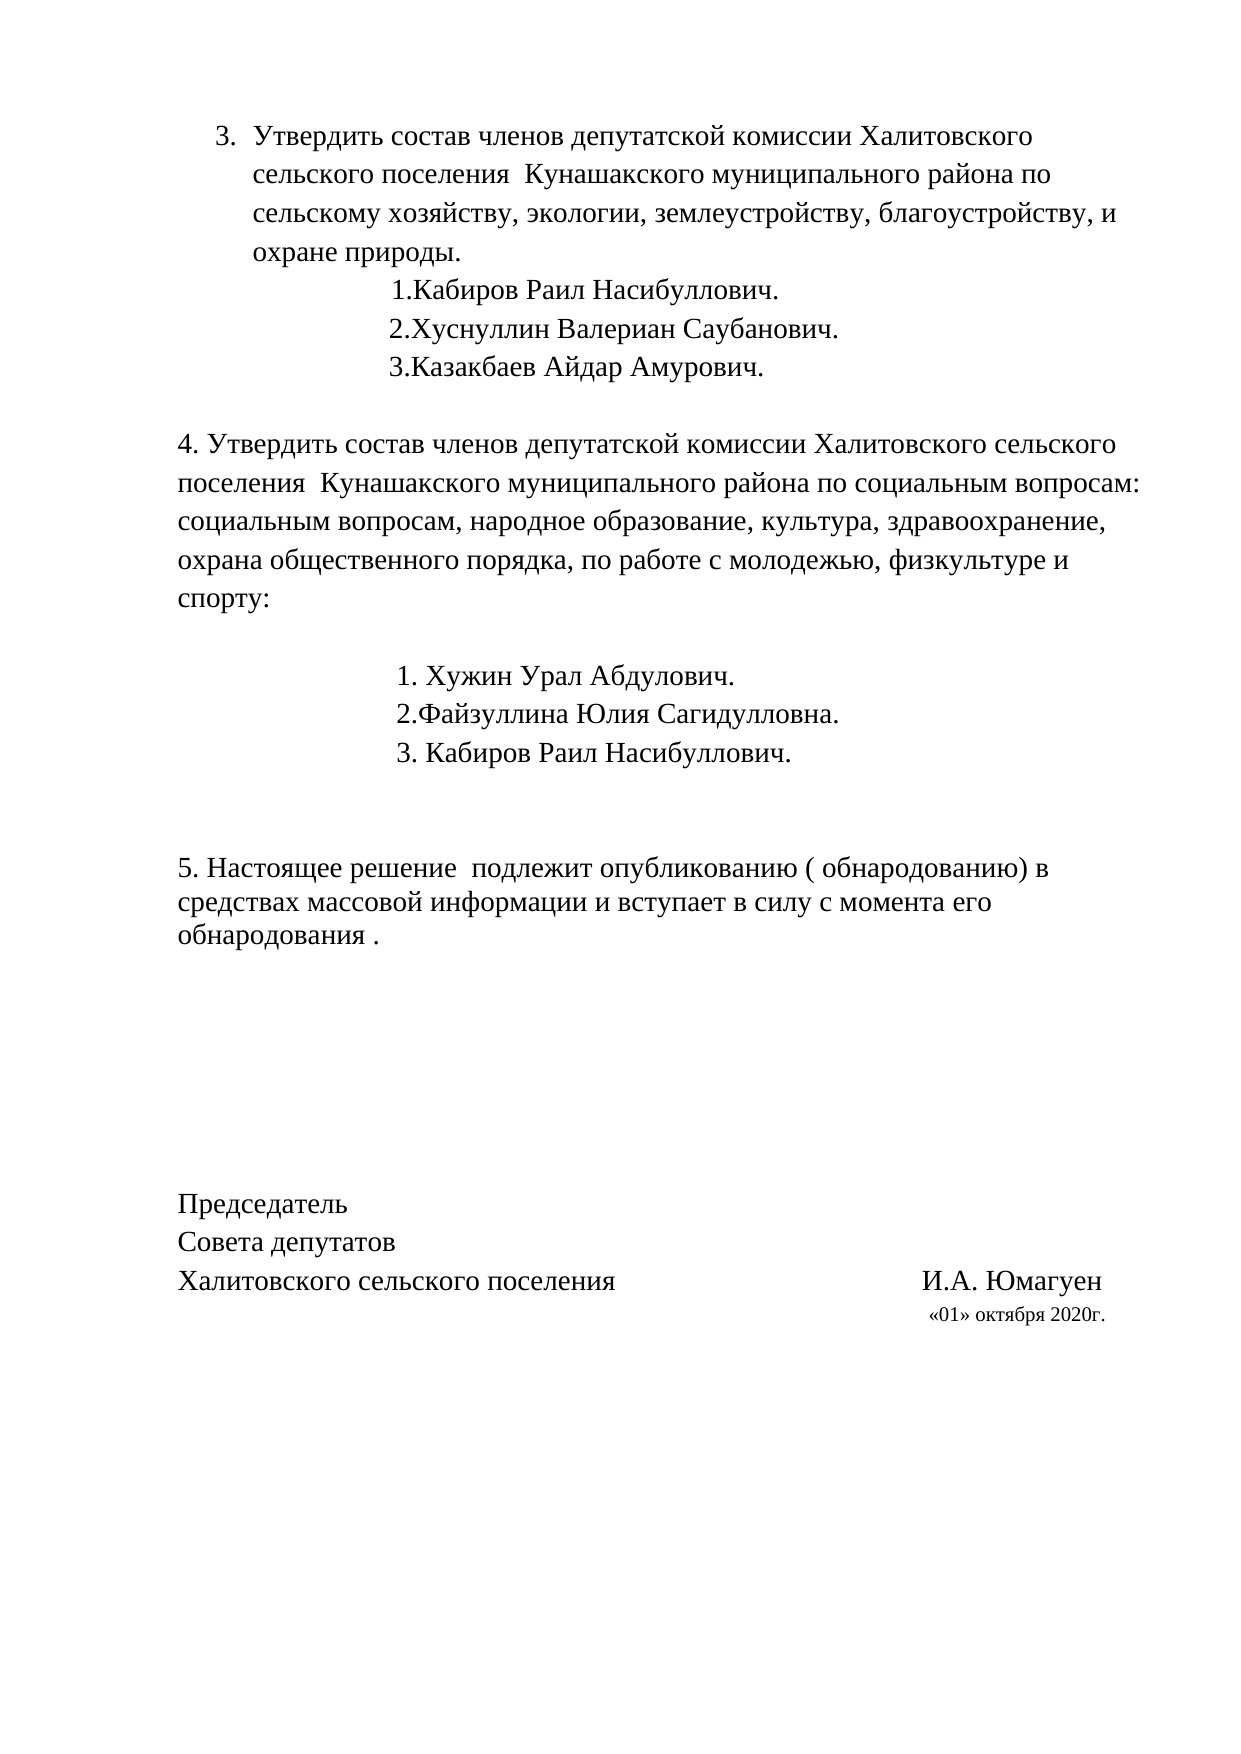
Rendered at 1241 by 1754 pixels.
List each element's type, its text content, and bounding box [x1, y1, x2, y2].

text 4. Утвердить состав членов депутатской комиссии Халитовского сельского поселения Кунашакского муниципального района по социальным вопросам: социальным вопросам, народное образование, культура, здравоохранение, охрана общественного порядка, по работе с молодежью, физкультуре и спорту: [177, 426, 1152, 614]
text 3. Кабиров Раил Насибуллович. [177, 735, 1152, 768]
text 1. Хужин Урал Абдулович. [177, 658, 1152, 691]
text 5. Настоящее решение подлежит опубликованию ( обнародованию) в средствах массовой информации и вступает в силу с момента его обнародования . [177, 850, 1152, 951]
text 3.Казакбаев Айдар Амурович. [177, 349, 1152, 383]
list Утвердить состав членов депутатской комиссии Халитовского сельского поселения Кунашакского муниципального района по сельскому хозяйству, экологии, землеустройству, благоустройству, и охране природы. [215, 118, 1152, 267]
text «01» октября 2020г. [177, 1301, 1152, 1326]
text Совета депутатов [177, 1224, 1152, 1258]
list 1.Кабиров Раил Насибуллович. [252, 272, 1152, 306]
text 2.Файзуллина Юлия Сагидулловна. [177, 696, 1152, 730]
text Председатель [177, 1186, 1152, 1219]
text 2.Хуснуллин Валериан Саубанович. [177, 311, 1152, 344]
text Халитовского сельского поселения И.А. Юмагуен [177, 1263, 1152, 1296]
